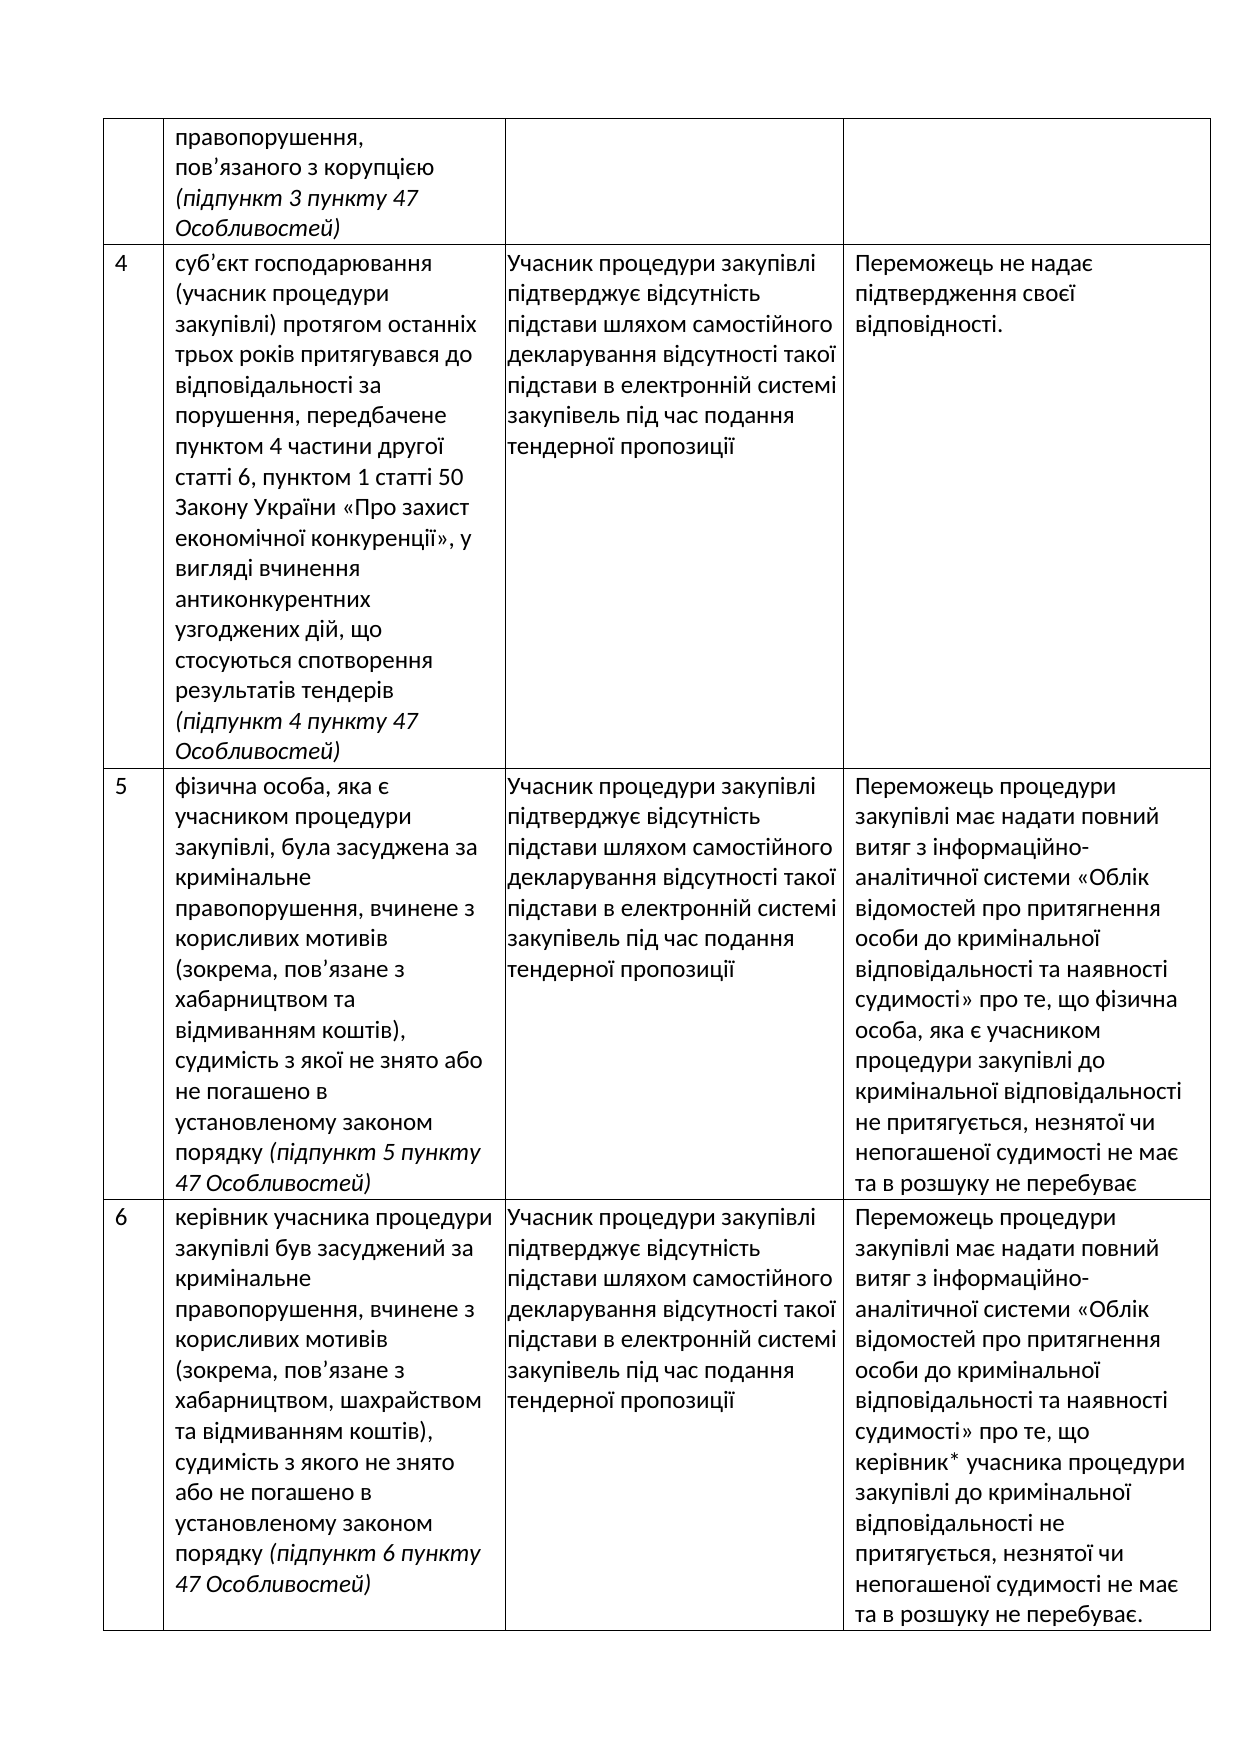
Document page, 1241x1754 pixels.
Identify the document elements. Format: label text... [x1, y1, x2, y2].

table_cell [506, 119, 843, 244]
table_cell фізична особа, яка є учасником процедури закупівлі, була засуджена за кримінальне правопорушення, вчинене з корисливих мотивів (зокрема, пов’язане з хабарництвом та відмиванням коштів), судимість з якої не знято або не погашено в установленому законом порядку (підпункт 5 пункту 47 Особливостей) [164, 769, 505, 1199]
table_cell 4 [104, 245, 163, 767]
table_cell 3 [104, 119, 163, 244]
table_cell суб’єкт господарювання (учасник процедури закупівлі) протягом останніх трьох років притягувався до відповідальності за порушення, передбачене пунктом 4 частини другої статті 6, пунктом 1 статті 50 Закону України «Про захист економічної конкуренції», у вигляді вчинення антиконкурентних узгоджених дій, що стосуються спотворення результатів тендерів (підпункт 4 пункту 47 Особливостей) [164, 245, 505, 767]
table_cell 6 [104, 1200, 163, 1630]
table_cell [164, 119, 505, 244]
table_cell керівник учасника процедури закупівлі був засуджений за кримінальне правопорушення, вчинене з корисливих мотивів (зокрема, пов’язане з хабарництвом, шахрайством та відмиванням коштів), судимість з якого не знято або не погашено в установленому законом порядку (підпункт 6 пункту 47 Особливостей) [164, 1200, 505, 1630]
table_cell Переможець процедури закупівлі має надати повний витяг з інформаційно-аналітичної системи «Облік відомостей про притягнення особи до кримінальної відповідальності та наявності судимості» про те, що керівник* учасника процедури закупівлі до кримінальної відповідальності не притягується, незнятої чи непогашеної судимості не має та в розшуку не перебуває. [844, 1200, 1210, 1630]
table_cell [844, 119, 1210, 244]
table_cell Переможець не надає підтвердження своєї відповідності. [844, 245, 1210, 767]
table_cell Переможець процедури закупівлі має надати повний витяг з інформаційно-аналітичної системи «Облік відомостей про притягнення особи до кримінальної відповідальності та наявності судимості» про те, що фізична особа, яка є учасником процедури закупівлі до кримінальної відповідальності не притягується, незнятої чи непогашеної судимості не має та в розшуку не перебуває [844, 769, 1210, 1199]
table_cell 5 [104, 769, 163, 1199]
